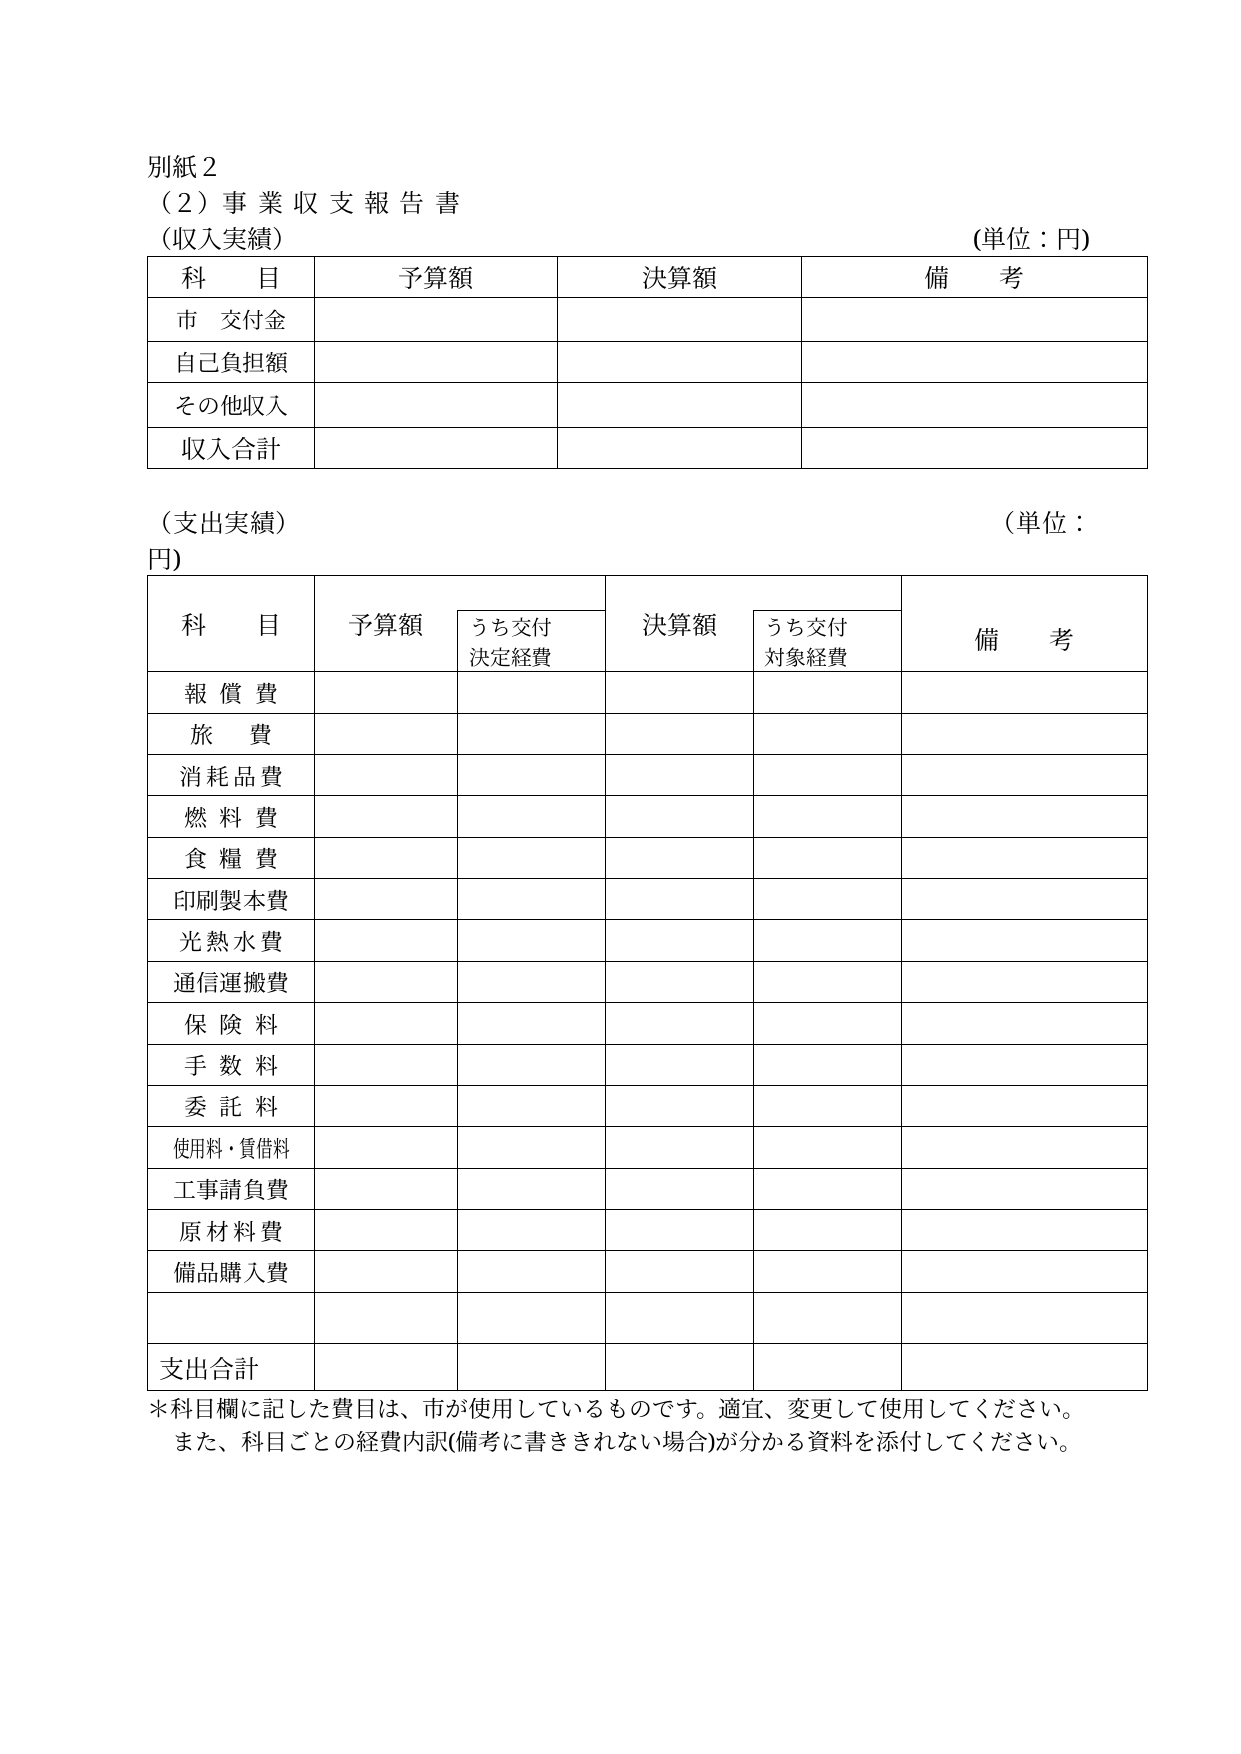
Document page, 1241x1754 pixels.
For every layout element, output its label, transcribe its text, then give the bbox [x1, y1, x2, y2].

table_cell [315, 755, 457, 795]
table_cell [458, 796, 605, 837]
table_cell [458, 1251, 605, 1292]
table_cell [315, 383, 557, 427]
table_cell [606, 1169, 753, 1209]
table_cell [558, 383, 801, 427]
table_cell [754, 1003, 901, 1043]
table_cell 旅費 [148, 714, 314, 754]
table_cell [606, 1003, 753, 1043]
table_cell 収入合計 [148, 428, 314, 468]
table_cell [458, 1045, 605, 1085]
table_cell 報償費 [148, 672, 314, 713]
table_cell [606, 714, 753, 754]
table_cell 備品購入費 [148, 1251, 314, 1292]
table_cell [802, 298, 1147, 341]
table_cell [458, 838, 605, 878]
table_cell [902, 879, 1147, 919]
text （２）事業収支報告書 [148, 184, 1092, 219]
table_cell [902, 1045, 1147, 1085]
table_cell 使用料・賃借料 [148, 1127, 314, 1167]
table_cell [315, 1045, 457, 1085]
table_cell [458, 1344, 605, 1390]
table_cell [458, 1169, 605, 1209]
table_cell 燃料費 [148, 796, 314, 837]
table_cell 手数料 [148, 1045, 314, 1085]
table_cell [315, 1344, 457, 1390]
table_cell [315, 1293, 457, 1343]
table_cell [902, 1169, 1147, 1209]
table_cell [458, 920, 605, 961]
text （支出実績） （単位：円) [148, 503, 1092, 575]
table_cell [606, 1251, 753, 1292]
table_cell [315, 298, 557, 341]
table_cell [754, 1127, 901, 1167]
table_cell [902, 796, 1147, 837]
table_cell [315, 342, 557, 382]
table_cell [315, 920, 457, 961]
table_header 科 目 [148, 257, 314, 297]
table_cell 保険料 [148, 1003, 314, 1043]
table_cell [754, 962, 901, 1002]
text また、科目ごとの経費内訳(備考に書ききれない場合)が分かる資料を添付してください。 [173, 1424, 1092, 1457]
table_cell 原材料費 [148, 1210, 314, 1250]
table_cell [315, 796, 457, 837]
table_header [458, 576, 605, 610]
table_cell [606, 838, 753, 878]
table_cell [458, 1210, 605, 1250]
table_cell [754, 1045, 901, 1085]
table_cell [754, 1251, 901, 1292]
table_cell [558, 428, 801, 468]
table_header 決算額 [606, 576, 753, 671]
table_cell [754, 1344, 901, 1390]
table_cell [902, 1086, 1147, 1126]
table_header 予算額 [315, 257, 557, 297]
table_cell [754, 1210, 901, 1250]
table_cell [754, 920, 901, 961]
text （収入実績） (単位：円) [148, 219, 1092, 256]
table_cell 通信運搬費 [148, 962, 314, 1002]
table_cell 食糧費 [148, 838, 314, 878]
table_cell [315, 879, 457, 919]
table_cell [458, 1127, 605, 1167]
table_cell [606, 755, 753, 795]
table_cell [902, 1293, 1147, 1343]
table_cell [606, 920, 753, 961]
table_cell [902, 1344, 1147, 1390]
table_cell [802, 428, 1147, 468]
table_cell [458, 714, 605, 754]
table_cell [902, 838, 1147, 878]
table_cell [315, 1169, 457, 1209]
table_cell [902, 1210, 1147, 1250]
table_cell [606, 1293, 753, 1343]
table_cell [606, 672, 753, 713]
table_cell [754, 796, 901, 837]
table_cell [606, 1086, 753, 1126]
table_cell [802, 383, 1147, 427]
table_cell うち交付 対象経費 [754, 611, 901, 671]
table_cell 消耗品費 [148, 755, 314, 795]
table_cell [902, 672, 1147, 713]
table_cell [606, 796, 753, 837]
table_cell [315, 1127, 457, 1167]
table_cell [606, 1344, 753, 1390]
table_cell [458, 1293, 605, 1343]
table_cell 支出合計 [148, 1344, 314, 1390]
table_cell [606, 879, 753, 919]
table_cell [606, 1210, 753, 1250]
table_cell [902, 920, 1147, 961]
table_header 決算額 [558, 257, 801, 297]
table_cell [754, 1086, 901, 1126]
table_cell 印刷製本費 [148, 879, 314, 919]
table_header 科 目 [148, 576, 314, 671]
table_cell [458, 1086, 605, 1126]
table_cell [902, 1003, 1147, 1043]
table_cell [754, 1293, 901, 1343]
table_cell [754, 1169, 901, 1209]
table_cell [754, 879, 901, 919]
table_cell [458, 1003, 605, 1043]
table_cell [902, 1127, 1147, 1167]
table_cell [315, 838, 457, 878]
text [148, 148, 1092, 184]
table_cell [754, 838, 901, 878]
table_cell 工事請負費 [148, 1169, 314, 1209]
table_cell 光熱水費 [148, 920, 314, 961]
table_cell [315, 1210, 457, 1250]
table_cell [754, 714, 901, 754]
table_cell [606, 962, 753, 1002]
table_cell [315, 1251, 457, 1292]
table_cell うち交付 決定経費 [458, 611, 605, 671]
table_cell [458, 672, 605, 713]
table_cell [315, 672, 457, 713]
text ＊科目欄に記した費目は、市が使用しているものです。適宜、変更して使用してください。 [148, 1391, 1092, 1424]
table_cell [902, 755, 1147, 795]
table_header 備 考 [802, 257, 1147, 297]
table_cell [458, 879, 605, 919]
table_header 備 考 [902, 576, 1147, 671]
table_header 予算額 [315, 576, 458, 671]
table_cell [148, 1293, 314, 1343]
table_cell 委託料 [148, 1086, 314, 1126]
table_cell [315, 714, 457, 754]
table_cell [315, 1086, 457, 1126]
table_cell [606, 1127, 753, 1167]
table_cell その他収入 [148, 383, 314, 427]
table_cell [315, 428, 557, 468]
table_cell [558, 342, 801, 382]
table_header [753, 576, 901, 610]
table_cell [902, 962, 1147, 1002]
table_cell [558, 298, 801, 341]
table_cell [902, 714, 1147, 754]
table_cell [458, 755, 605, 795]
table_cell [754, 672, 901, 713]
table_cell 市 交付金 [148, 298, 314, 341]
table_cell [315, 962, 457, 1002]
table_cell [315, 1003, 457, 1043]
table_cell [458, 962, 605, 1002]
table_cell [802, 342, 1147, 382]
table_cell [902, 1251, 1147, 1292]
table_cell [606, 1045, 753, 1085]
table_cell 自己負担額 [148, 342, 314, 382]
table_cell [754, 755, 901, 795]
